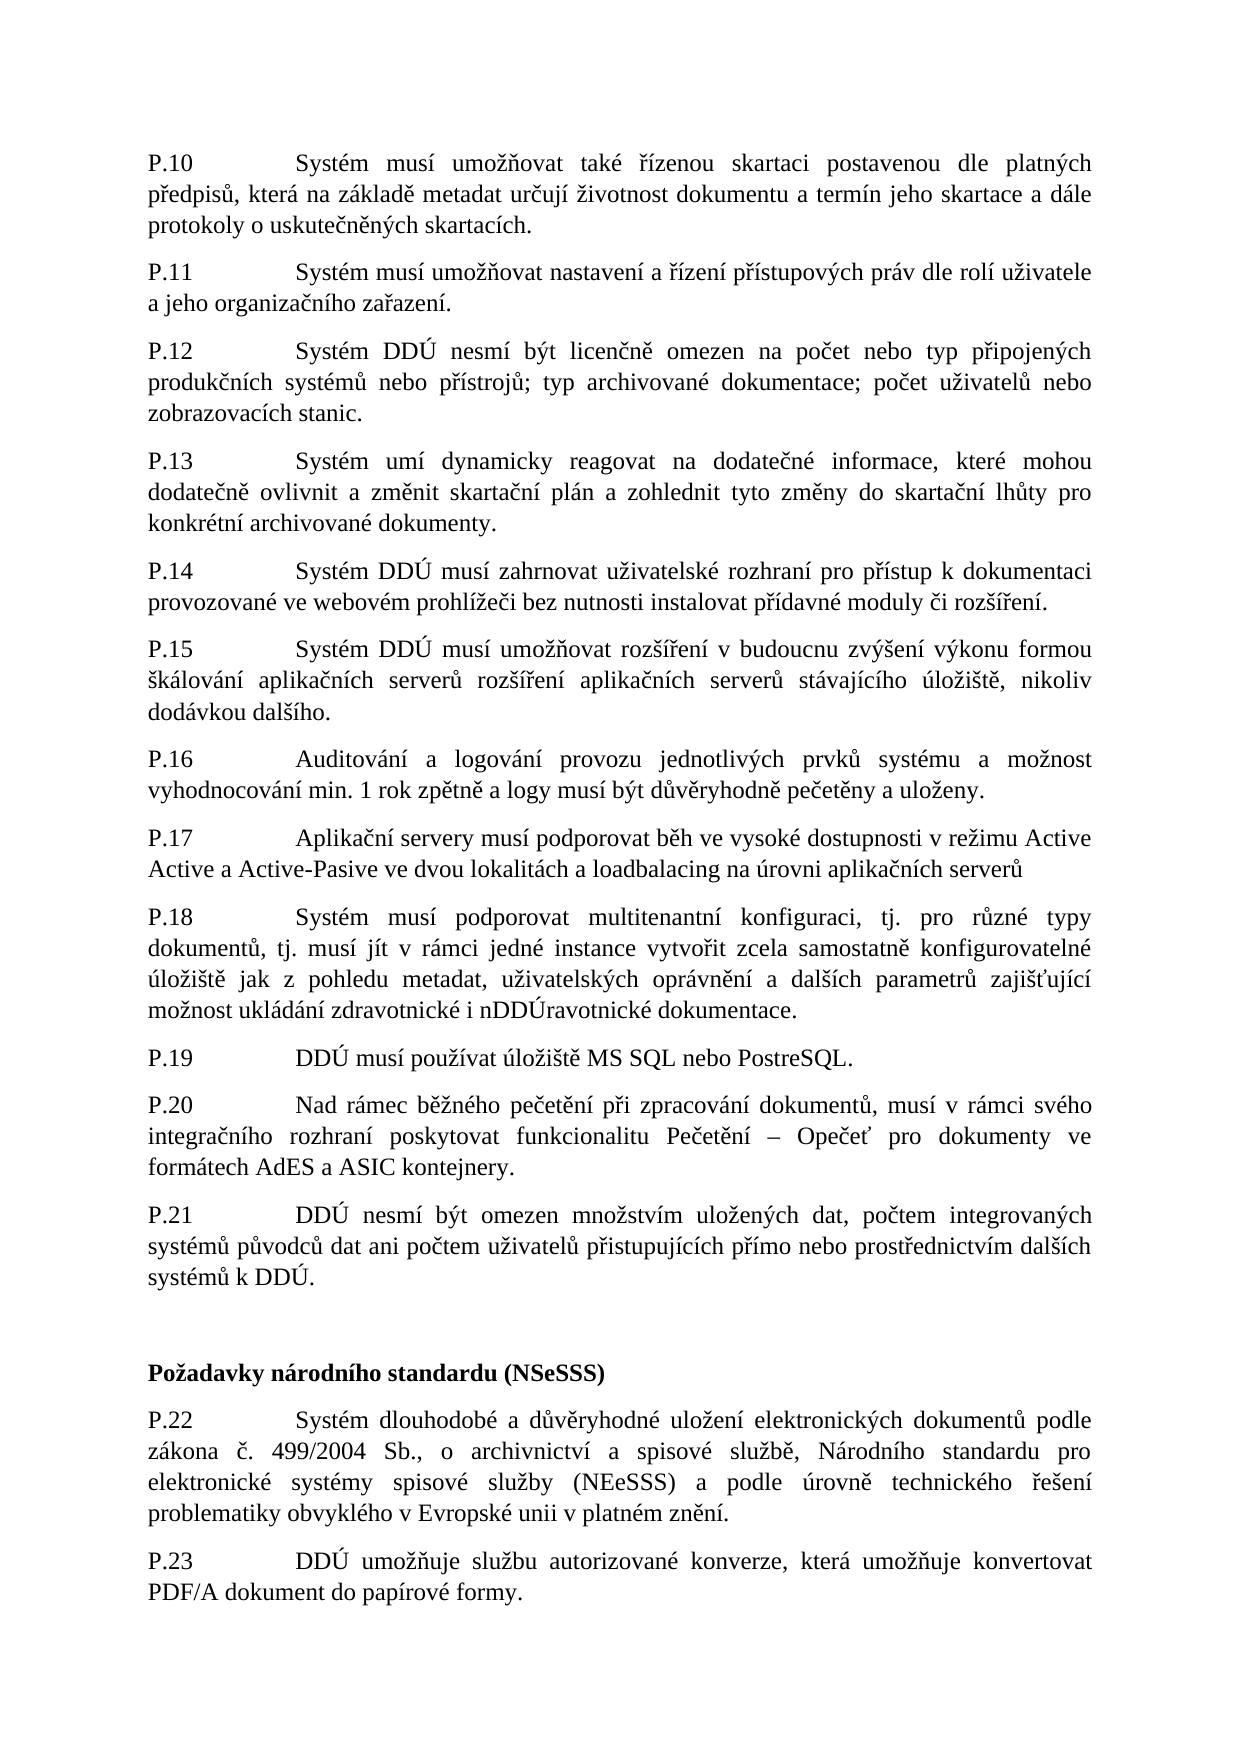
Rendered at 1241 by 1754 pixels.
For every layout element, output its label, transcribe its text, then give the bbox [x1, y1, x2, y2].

text P.10 Systém musí umožňovat také řízenou skartaci postavenou dle platných předpisů, která na základě metadat určují životnost dokumentu a termín jeho skartace a dále protokoly o uskutečněných skartacích. [148, 148, 1093, 238]
text P.19 DDÚ musí používat úložiště MS SQL nebo PostreSQL. [148, 1043, 1093, 1071]
text P.21 DDÚ nesmí být omezen množstvím uložených dat, počtem integrovaných systémů původců dat ani počtem uživatelů přistupujících přímo nebo prostřednictvím dalších systémů k DDÚ. [148, 1200, 1093, 1291]
text P.12 Systém DDÚ nesmí být licenčně omezen na počet nebo typ připojených produkčních systémů nebo přístrojů; typ archivované dokumentace; počet uživatelů nebo zobrazovacích stanic. [148, 336, 1093, 427]
text P.18 Systém musí podporovat multitenantní konfiguraci, tj. pro různé typy dokumentů, tj. musí jít v rámci jedné instance vytvořit zcela samostatně konfigurovatelné úložiště jak z pohledu metadat, uživatelských oprávnění a dalších parametrů zajišťující možnost ukládání zdravotnické i nDDÚravotnické dokumentace. [148, 902, 1093, 1024]
text P.20 Nad rámec běžného pečetění při zpracování dokumentů, musí v rámci svého integračního rozhraní poskytovat funkcionalitu Pečetění – Opečeť pro dokumenty ve formátech AdES a ASIC kontejnery. [148, 1090, 1093, 1181]
text P.11 Systém musí umožňovat nastavení a řízení přístupových práv dle rolí uživatele a jeho organizačního zařazení. [148, 257, 1093, 317]
text P.15 Systém DDÚ musí umožňovat rozšíření v budoucnu zvýšení výkonu formou škálování aplikačních serverů rozšíření aplikačních serverů stávajícího úložiště, nikoliv dodávkou dalšího. [148, 634, 1093, 725]
text P.13 Systém umí dynamicky reagovat na dodatečné informace, které mohou dodatečně ovlivnit a změnit skartační plán a zohlednit tyto změny do skartační lhůty pro konkrétní archivované dokumenty. [148, 446, 1093, 537]
text P.22 Systém dlouhodobé a důvěryhodné uložení elektronických dokumentů podle zákona č. 499/2004 Sb., o archivnictví a spisové službě, Národního standardu pro elektronické systémy spisové služby (NEeSSS) a podle úrovně technického řešení problematiky obvyklého v Evropské unii v platném znění. [148, 1405, 1093, 1527]
text P.17 Aplikační servery musí podporovat běh ve vysoké dostupnosti v režimu Active Active a Active-Pasive ve dvou lokalitách a loadbalacing na úrovni aplikačních serverů [148, 823, 1093, 883]
text P.23 DDÚ umožňuje službu autorizované konverze, která umožňuje konvertovat PDF/A dokument do papírové formy. [148, 1546, 1093, 1606]
text Požadavky národního standardu (NSeSSS) [148, 1358, 1093, 1386]
text P.16 Auditování a logování provozu jednotlivých prvků systému a možnost vyhodnocování min. 1 rok zpětně a logy musí být důvěryhodně pečetěny a uloženy. [148, 744, 1093, 804]
text P.14 Systém DDÚ musí zahrnovat uživatelské rozhraní pro přístup k dokumentaci provozované ve webovém prohlížeči bez nutnosti instalovat přídavné moduly či rozšíření. [148, 556, 1093, 616]
